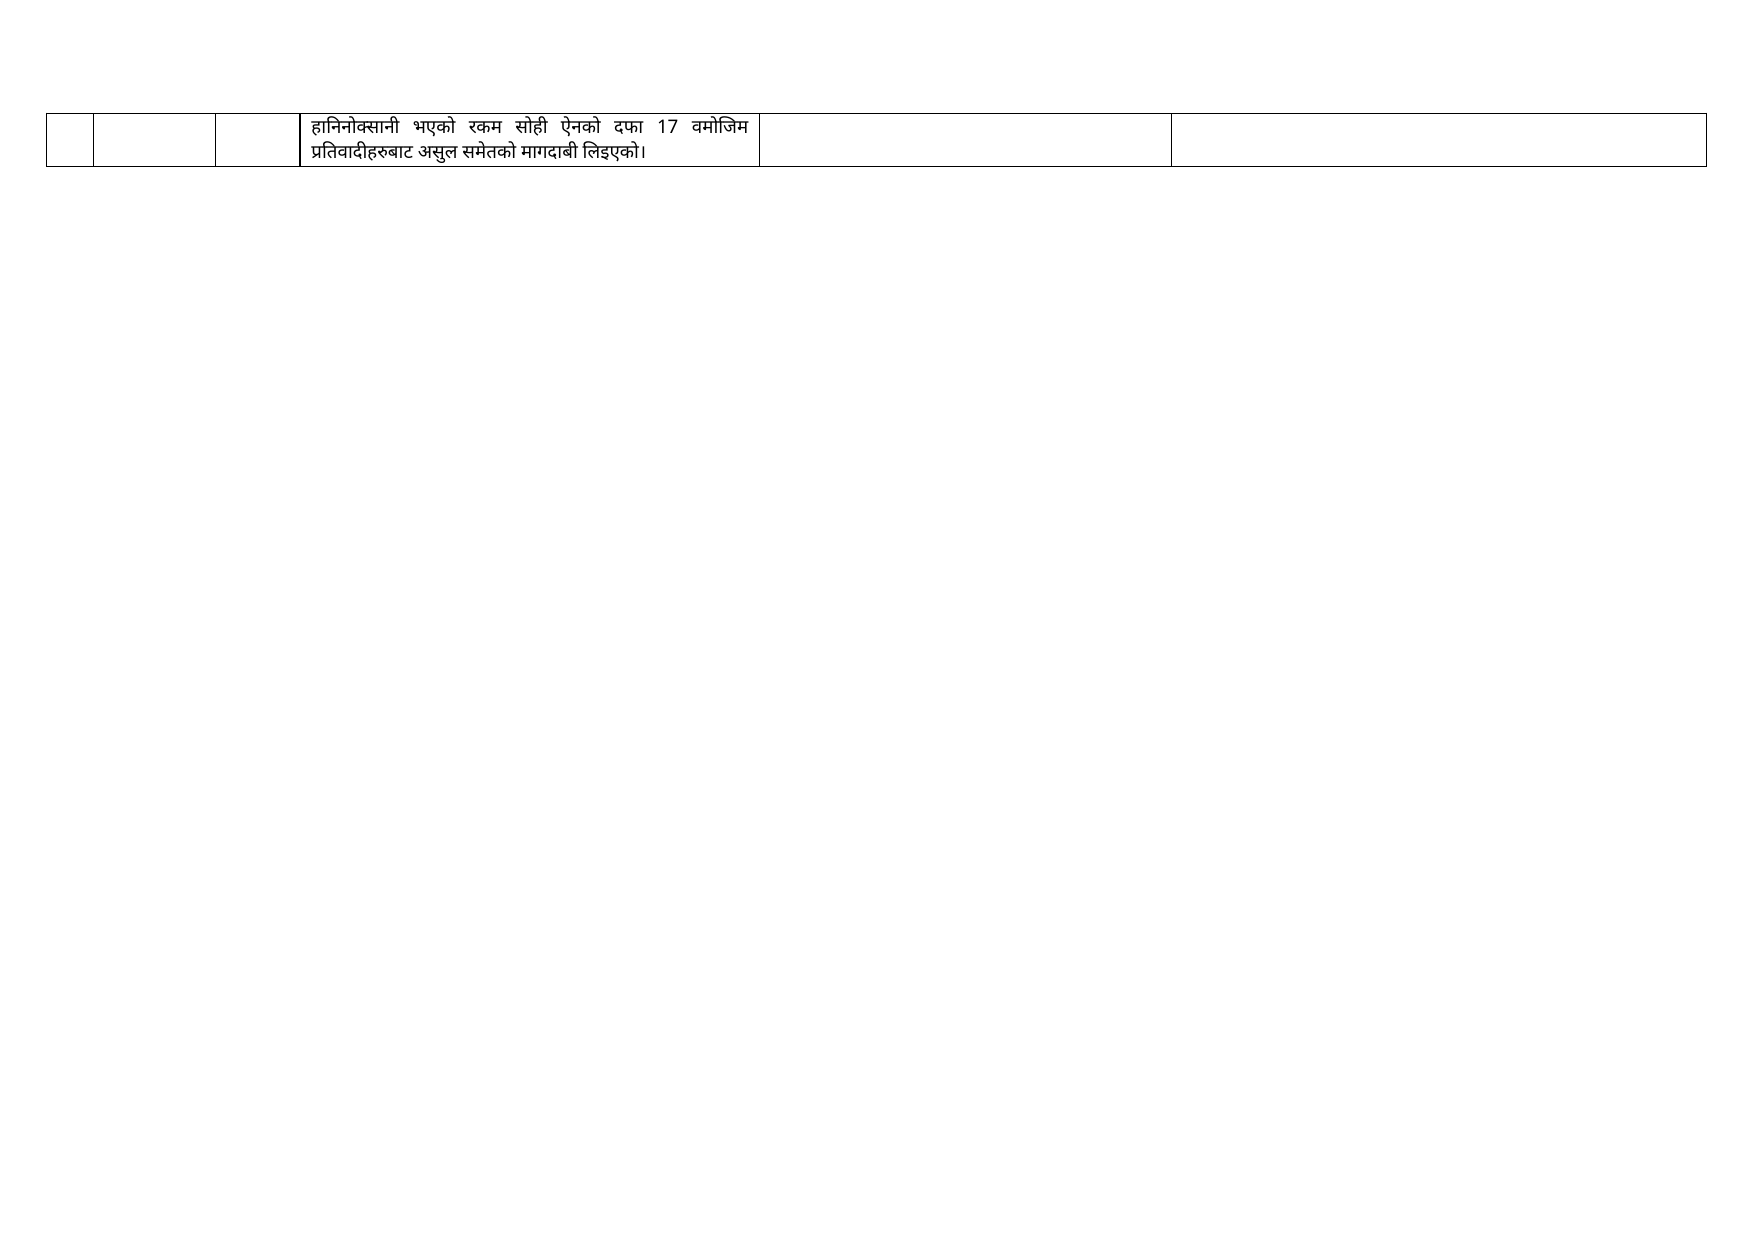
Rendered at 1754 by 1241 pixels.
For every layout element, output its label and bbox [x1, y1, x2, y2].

table_header [47, 114, 93, 166]
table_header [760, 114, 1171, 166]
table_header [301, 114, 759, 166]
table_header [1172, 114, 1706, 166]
table_header [216, 114, 299, 166]
table_header [94, 114, 215, 166]
